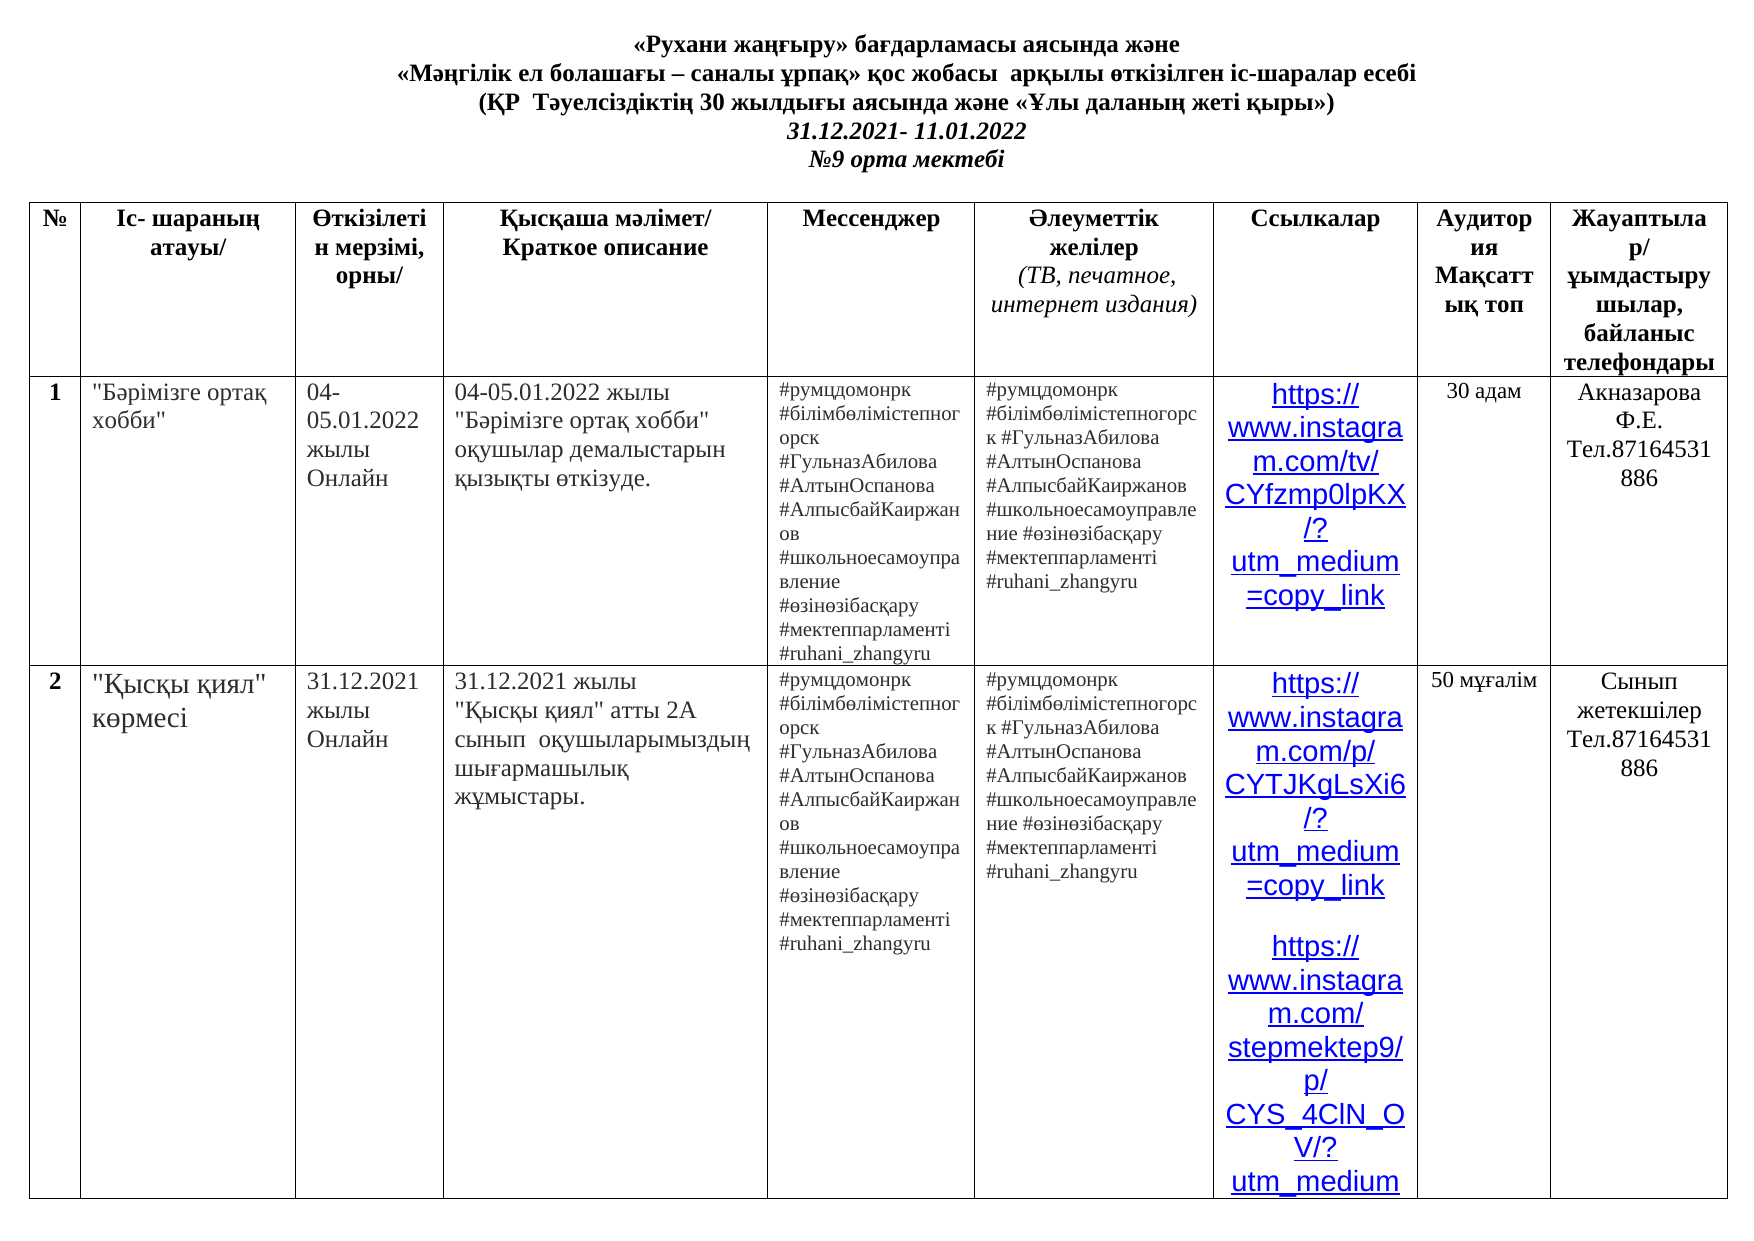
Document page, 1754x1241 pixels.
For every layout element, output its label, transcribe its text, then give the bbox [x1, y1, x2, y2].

table_cell 04-05.01.2022 жылы Онлайн [296, 377, 443, 665]
table_header Жауаптылар/ ұымдастырушылар, байланыс телефондары [1551, 203, 1727, 376]
table_cell 50 мұғалім [1418, 666, 1550, 1198]
table_header Өткізілетін мерзімі, орны/ [296, 203, 443, 376]
table_cell 1 [30, 377, 80, 665]
table_header Іс- шараның атауы/ [81, 203, 295, 376]
table_cell "Бәрімізге ортақ хобби" [81, 377, 295, 665]
text №9 орта мектебі [148, 144, 1665, 173]
text (ҚР Тәуелсіздіктің 30 жылдығы аясында және «Ұлы даланың жеті қыры») [148, 87, 1665, 116]
table_header Мессенджер [768, 203, 974, 376]
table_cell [81, 666, 295, 1198]
table_cell 2 [30, 666, 80, 1198]
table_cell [444, 666, 767, 1198]
table_header Әлеуметтік желілер (ТВ, печатное, интернет издания) [975, 203, 1213, 376]
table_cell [768, 666, 974, 1198]
text 31.12.2021- 11.01.2022 [148, 116, 1665, 144]
text «Рухани жаңғыру» бағдарламасы аясында және [148, 29, 1665, 58]
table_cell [1214, 666, 1417, 1198]
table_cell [1551, 666, 1727, 1198]
text «Мәңгілік ел болашағы – саналы ұрпақ» қос жобасы арқылы өткізілген іс-шаралар есебі [148, 58, 1665, 87]
table_header Қысқаша мәлімет/ Краткое описание [444, 203, 767, 376]
table_cell 30 адам [1418, 377, 1550, 665]
table_cell Акназарова Ф.Е. Тел.87164531886 [1551, 377, 1727, 665]
table_cell 04-05.01.2022 жылы "Бәрімізге ортақ хобби" оқушылар демалыстарын қызықты өткізуде. [444, 377, 767, 665]
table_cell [975, 666, 1213, 1198]
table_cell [296, 666, 443, 1198]
table_header Ссылкалар [1214, 203, 1417, 376]
table_header Аудитория Мақсаттық топ [1418, 203, 1550, 376]
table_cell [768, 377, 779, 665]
table_cell https://www.instagram.com/tv/CYfzmp0lpKX/?utm_medium=copy_link [1214, 377, 1417, 665]
table_header № [30, 203, 80, 376]
